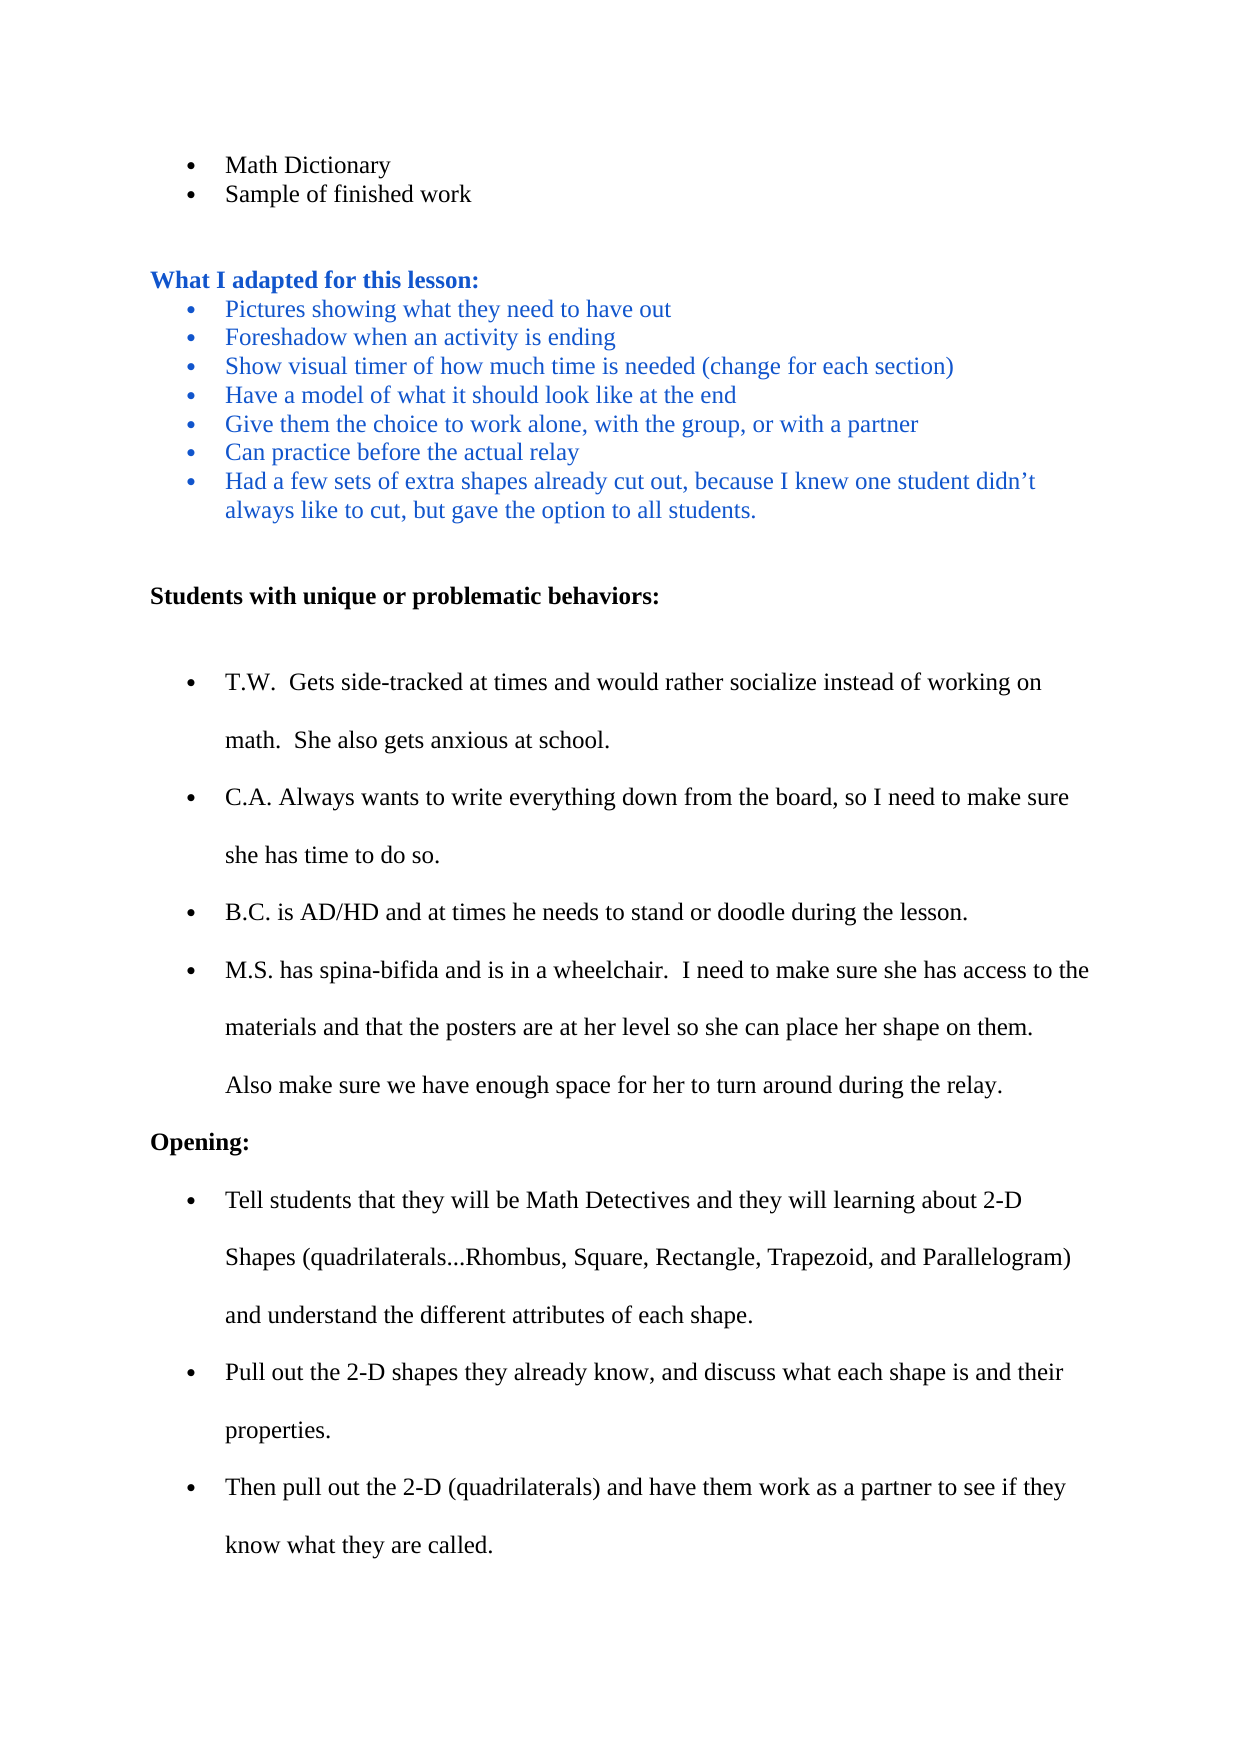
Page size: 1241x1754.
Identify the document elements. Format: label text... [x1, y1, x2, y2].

list Pictures showing what they need to have out [187, 294, 1090, 322]
list C.A. Always wants to write everything down from the board, so I need to make sure she has time to do so. [187, 782, 1090, 869]
list B.C. is AD/HD and at times he needs to stand or doodle during the lesson. [187, 897, 1090, 926]
list Then pull out the 2-D (quadrilaterals) and have them work as a partner to see if they know what they are called. [187, 1472, 1090, 1559]
list Math Dictionary [187, 150, 1090, 179]
list Sample of finished work [187, 179, 1090, 207]
list T.W. Gets side-tracked at times and would rather socialize instead of working on math. She also gets anxious at school. [187, 667, 1090, 754]
text What I adapted for this lesson: [150, 265, 1090, 294]
list Foreshadow when an activity is ending [187, 322, 1090, 351]
list Show visual timer of how much time is needed (change for each section) [187, 351, 1090, 380]
list Pull out the 2-D shapes they already know, and discuss what each shape is and their properties. [187, 1357, 1090, 1444]
list Had a few sets of extra shapes already cut out, because I knew one student didn’t always like to cut, but gave the option to all students. [187, 466, 1090, 524]
subtitle Tell students that they will be Math Detectives and they will learning about 2-D Shapes (quadrilaterals...Rhombus, Square, Rectangle, Trapezoid, and Parallelogram) and understand the different attributes of each shape. [187, 1185, 1090, 1329]
text Opening: [150, 1127, 1090, 1156]
list Have a model of what it should look like at the end [187, 380, 1090, 409]
list M.S. has spina-bifida and is in a wheelchair. I need to make sure she has access to the materials and that the posters are at her level so she can place her shape on them. Also make sure we have enough space for her to turn around during the relay. [187, 955, 1090, 1099]
list Can practice before the actual relay [187, 437, 1090, 466]
text Students with unique or problematic behaviors: [150, 581, 1090, 610]
list Give them the choice to work alone, with the group, or with a partner [187, 409, 1090, 437]
